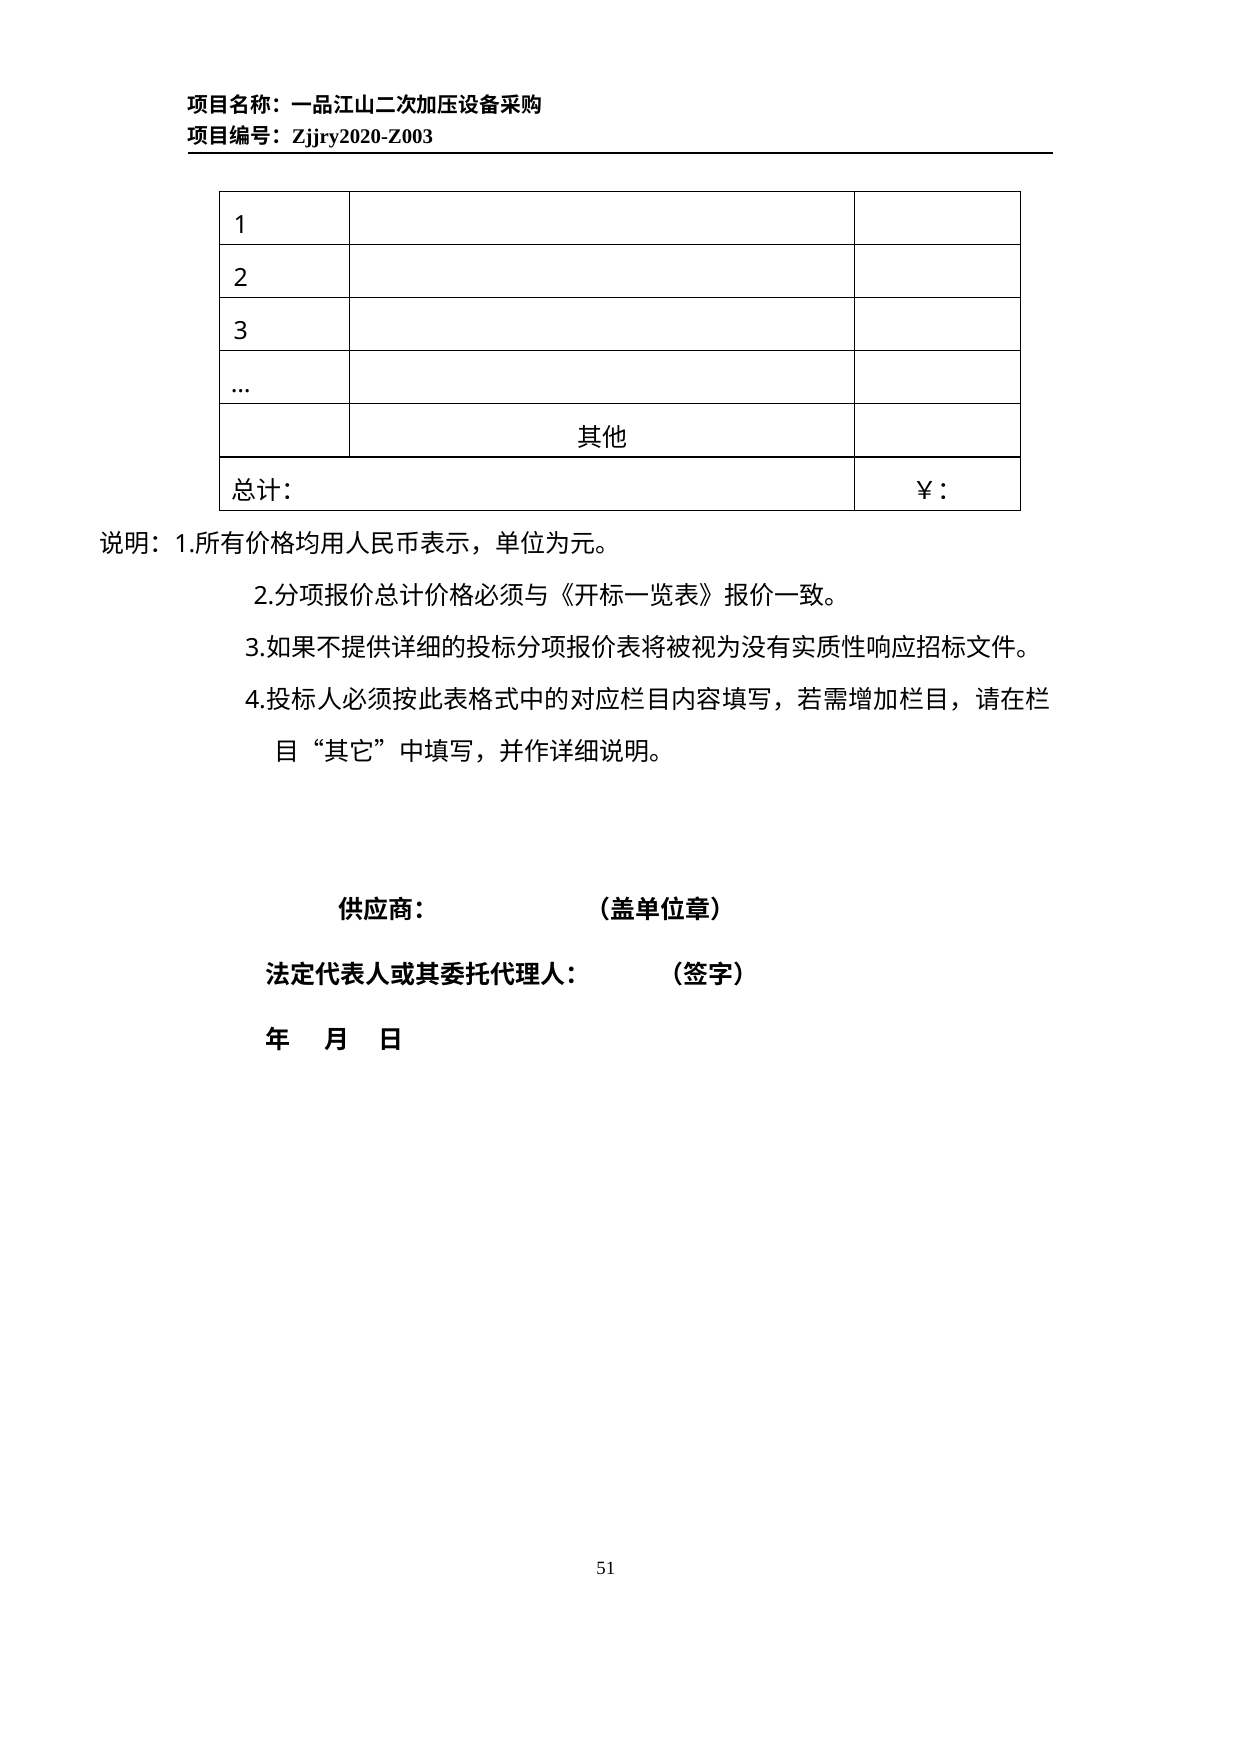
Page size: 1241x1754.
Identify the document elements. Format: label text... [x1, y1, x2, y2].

table_cell [855, 192, 1020, 244]
table_cell [350, 351, 854, 403]
table_cell [855, 245, 1020, 297]
table_cell [855, 404, 1020, 456]
table_cell [220, 404, 349, 456]
text 年 月 日 [187, 1005, 1053, 1070]
table_cell [350, 245, 854, 297]
table_cell 其他 [350, 404, 854, 456]
text 2.分项报价总计价格必须与《开标一览表》报价一致。 [178, 563, 1053, 615]
text 4.投标人必须按此表格式中的对应栏目内容填写，若需增加栏目，请在栏目“其它”中填写，并作详细说明。 [245, 667, 1053, 771]
table_cell ￥： [855, 458, 1020, 509]
text 说明：1.所有价格均用人民币表示，单位为元。 [99, 511, 1053, 563]
table_cell [350, 192, 854, 244]
table_cell [855, 351, 1020, 403]
text 法定代表人或其委托代理人： （签字） [187, 940, 1053, 1005]
table_cell … [220, 351, 349, 403]
text 3.如果不提供详细的投标分项报价表将被视为没有实质性响应招标文件。 [245, 615, 1053, 667]
table_cell 2 [220, 245, 349, 297]
table_cell 1 [220, 192, 349, 244]
table_cell 3 [220, 298, 349, 350]
table_cell [855, 298, 1020, 350]
table_cell 总计： [220, 458, 854, 509]
table_cell [350, 298, 854, 350]
text 供应商： （盖单位章） [187, 875, 1053, 940]
